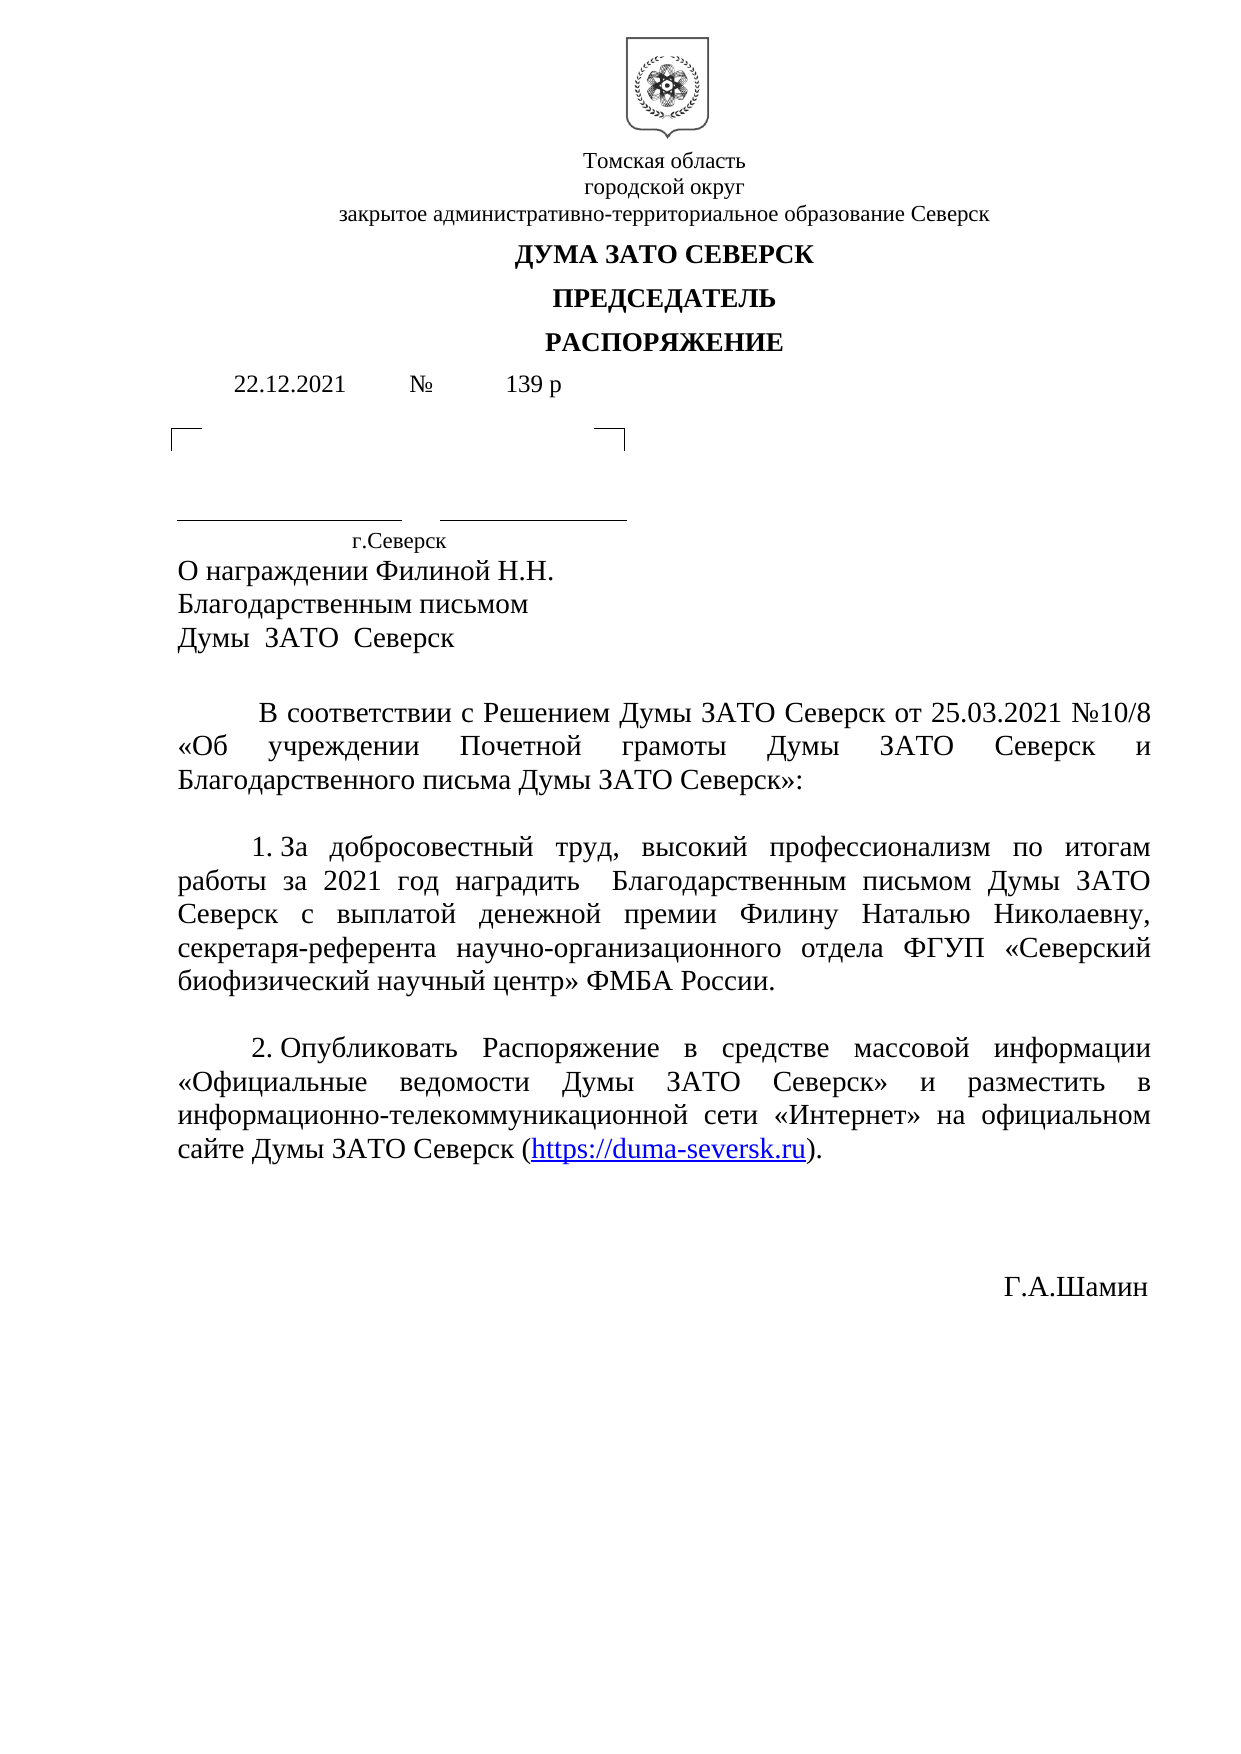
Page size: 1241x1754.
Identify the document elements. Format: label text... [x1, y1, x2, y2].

text О награждении Филиной Н.Н. Благодарственным письмом [177, 553, 664, 620]
table_header 22.12.2021 [177, 357, 402, 519]
text Думы ЗАТО Северск [177, 620, 664, 654]
text В соответствии с Решением Думы ЗАТО Северск от 25.03.2021 №10/8 «Об учреждении Почетной грамоты Думы ЗАТО Северск и Благодарственного письма Думы ЗАТО Северск»: [177, 695, 1152, 796]
table_header № [402, 357, 440, 519]
text 1. За добросовестный труд, высокий профессионализм по итогам работы за 2021 год наградить Благодарственным письмом Думы ЗАТО Северск с выплатой денежной премии Филину Наталью Николаевну, секретаря-референта научно-организационного отдела ФГУП «Северский биофизический научный центр» ФМБА России. [177, 829, 1152, 997]
table_header 139 р [440, 357, 627, 519]
picture [625, 35, 712, 142]
text г.Северск [183, 527, 587, 553]
text 2. Опубликовать Распоряжение в средстве массовой информации «Официальные ведомости Думы ЗАТО Северск» и разместить в информационно-телекоммуникационной сети «Интернет» на официальном сайте Думы ЗАТО Северск (https://duma-seversk.ru). [177, 1030, 1152, 1164]
text Г.А.Шамин [177, 1269, 1152, 1303]
